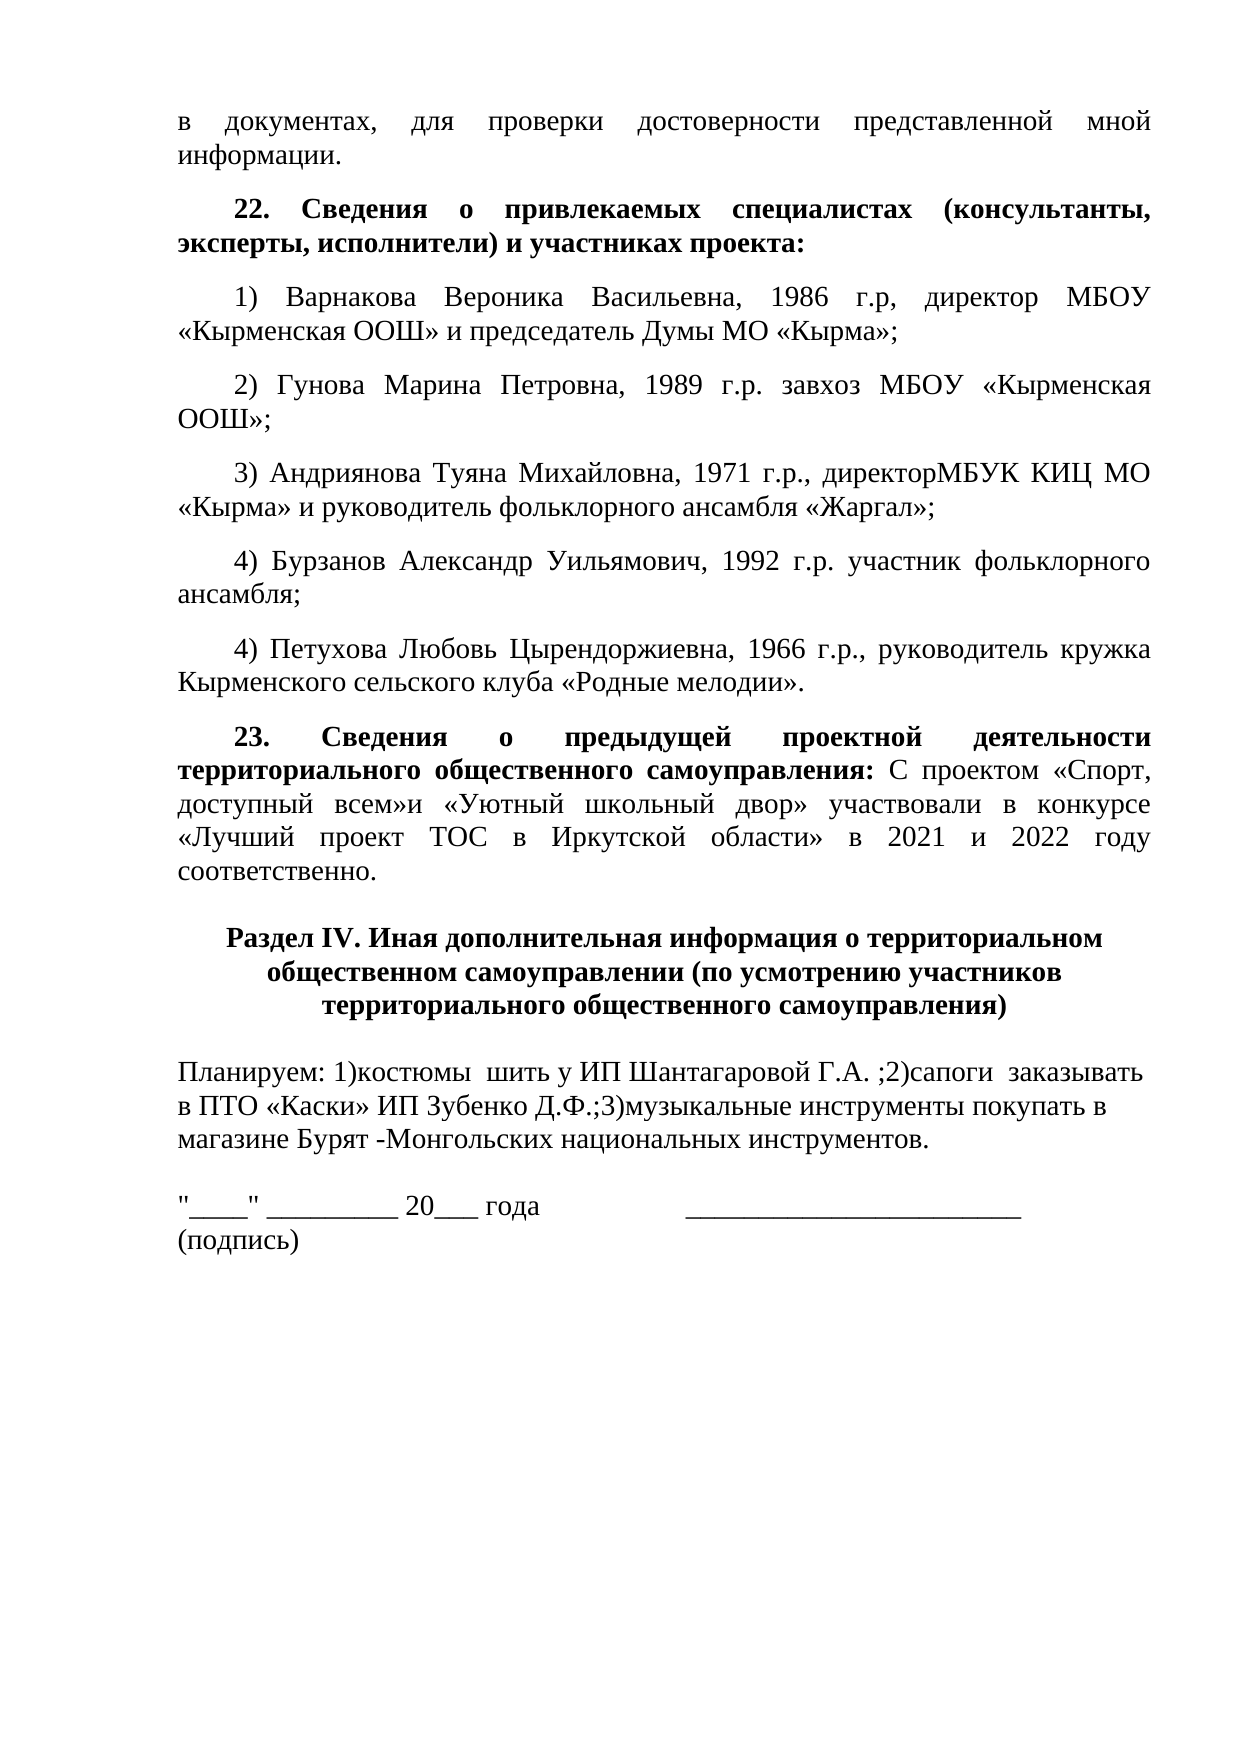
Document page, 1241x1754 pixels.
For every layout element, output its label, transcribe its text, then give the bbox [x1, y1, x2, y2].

text 23. Сведения о предыдущей проектной деятельности территориального общественного самоуправления: С проектом «Спорт, доступный всем»и «Уютный школьный двор» участвовали в конкурсе «Лучший проект ТОС в Иркутской области» в 2021 и 2022 году соответственно. [177, 719, 1152, 887]
text 22. Сведения о привлекаемых специалистах (консультанты, эксперты, исполнители) и участниках проекта: [177, 191, 1152, 258]
text 1) Варнакова Вероника Васильевна, 1986 г.р, директор МБОУ «Кырменская ООШ» и председатель Думы МО «Кырма»; [177, 279, 1152, 346]
text Планируем: 1)костюмы шить у ИП Шантагаровой Г.А. ;2)сапоги заказывать в ПТО «Каски» ИП Зубенко Д.Ф.;3)музыкальные инструменты покупать в магазине Бурят -Монгольских национальных инструментов. [177, 1054, 1152, 1155]
text 4) Бурзанов Александр Уильямович, 1992 г.р. участник фольклорного ансамбля; [177, 543, 1152, 610]
text территориального общественного самоуправления) [177, 987, 1152, 1021]
text Раздел IV. Иная дополнительная информация о территориальном [177, 920, 1152, 954]
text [177, 103, 1152, 171]
text 2) Гунова Марина Петровна, 1989 г.р. завхоз МБОУ «Кырменская ООШ»; [177, 367, 1152, 434]
text (подпись) [177, 1222, 1152, 1256]
text 4) Петухова Любовь Цырендоржиевна, 1966 г.р., руководитель кружка Кырменского сельского клуба «Родные мелодии». [177, 631, 1152, 698]
text "____" _________ 20___ года _______________________ [177, 1188, 1152, 1222]
text общественном самоуправлении (по усмотрению участников [177, 954, 1152, 987]
text 3) Андриянова Туяна Михайловна, 1971 г.р., директорМБУК КИЦ МО «Кырма» и руководитель фольклорного ансамбля «Жаргал»; [177, 455, 1152, 522]
